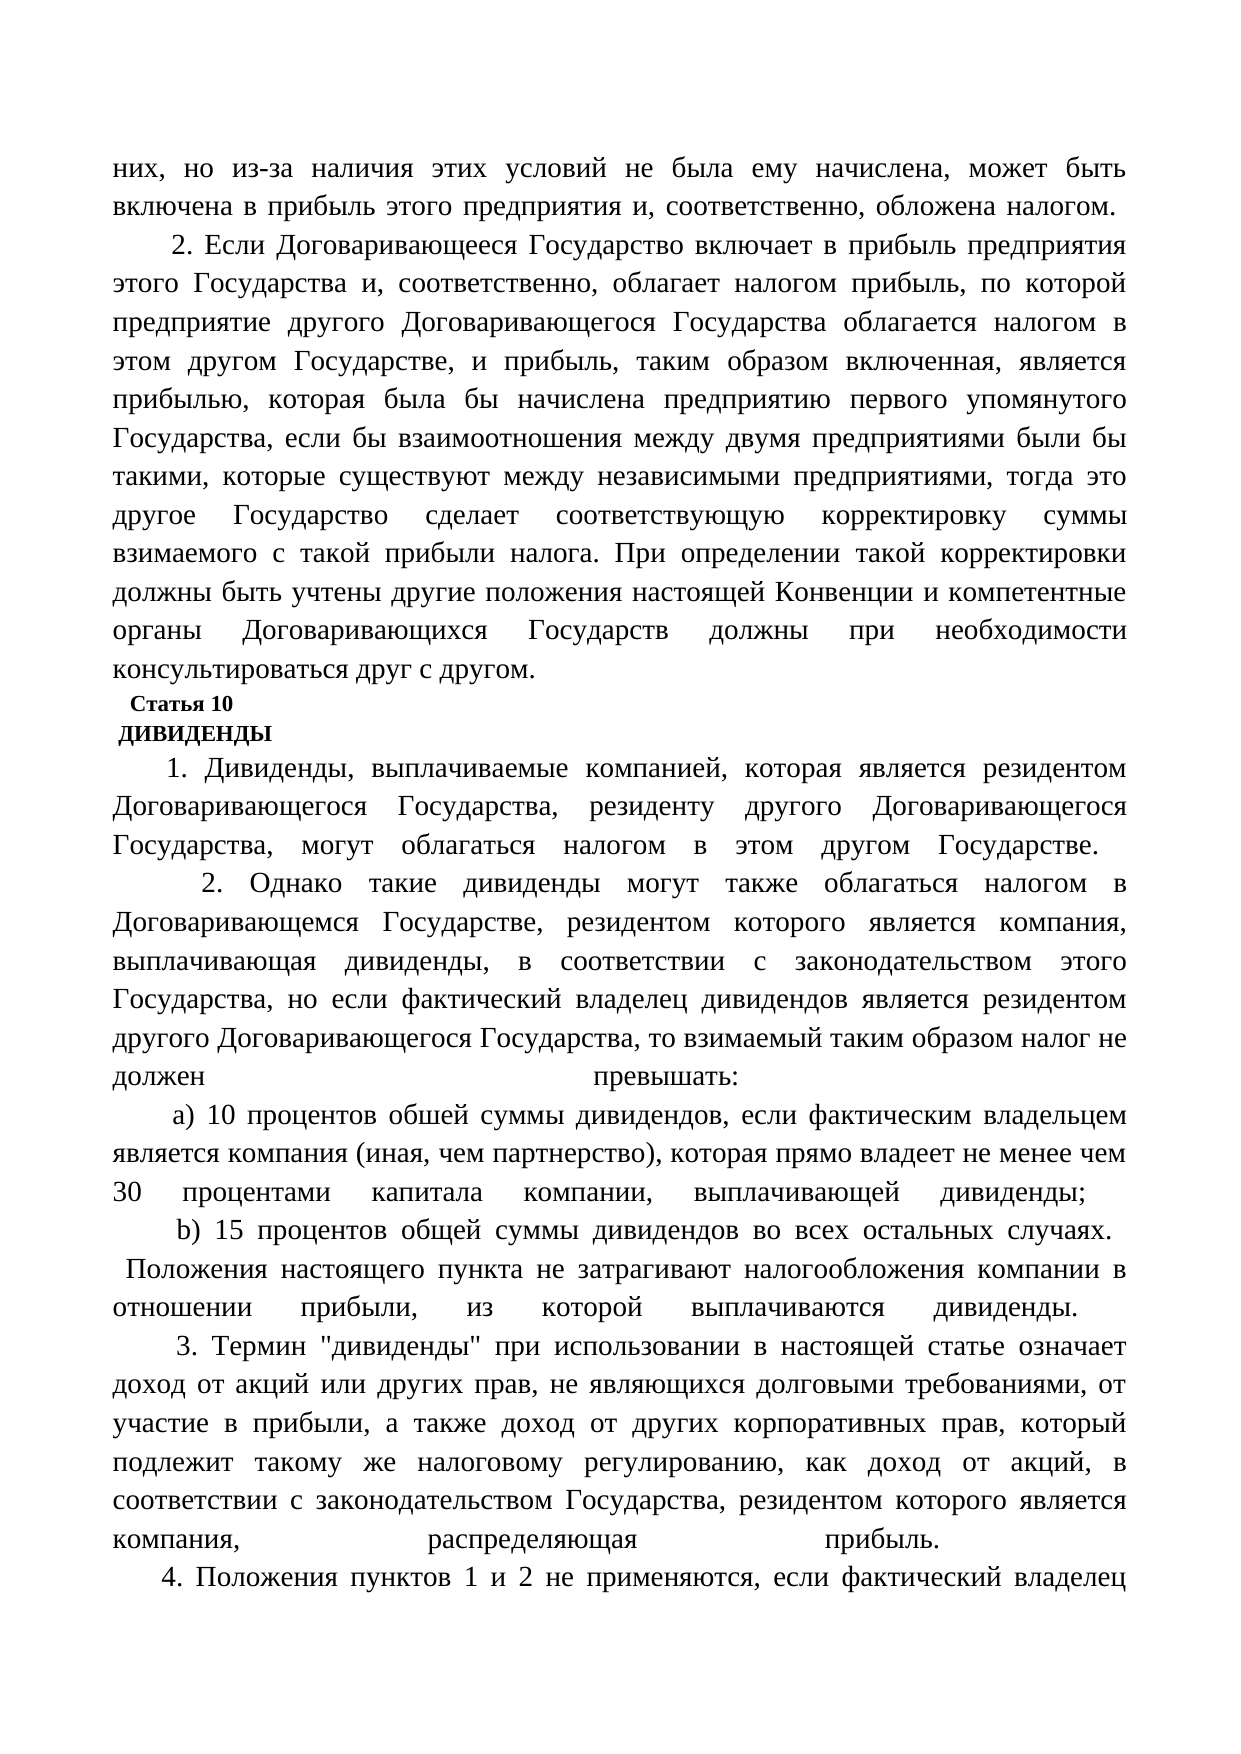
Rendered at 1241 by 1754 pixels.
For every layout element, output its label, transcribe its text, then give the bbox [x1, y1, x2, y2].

text Статья 10 ДИВИДЕНДЫ [112, 689, 1128, 746]
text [112, 750, 1128, 1593]
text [112, 150, 1128, 684]
